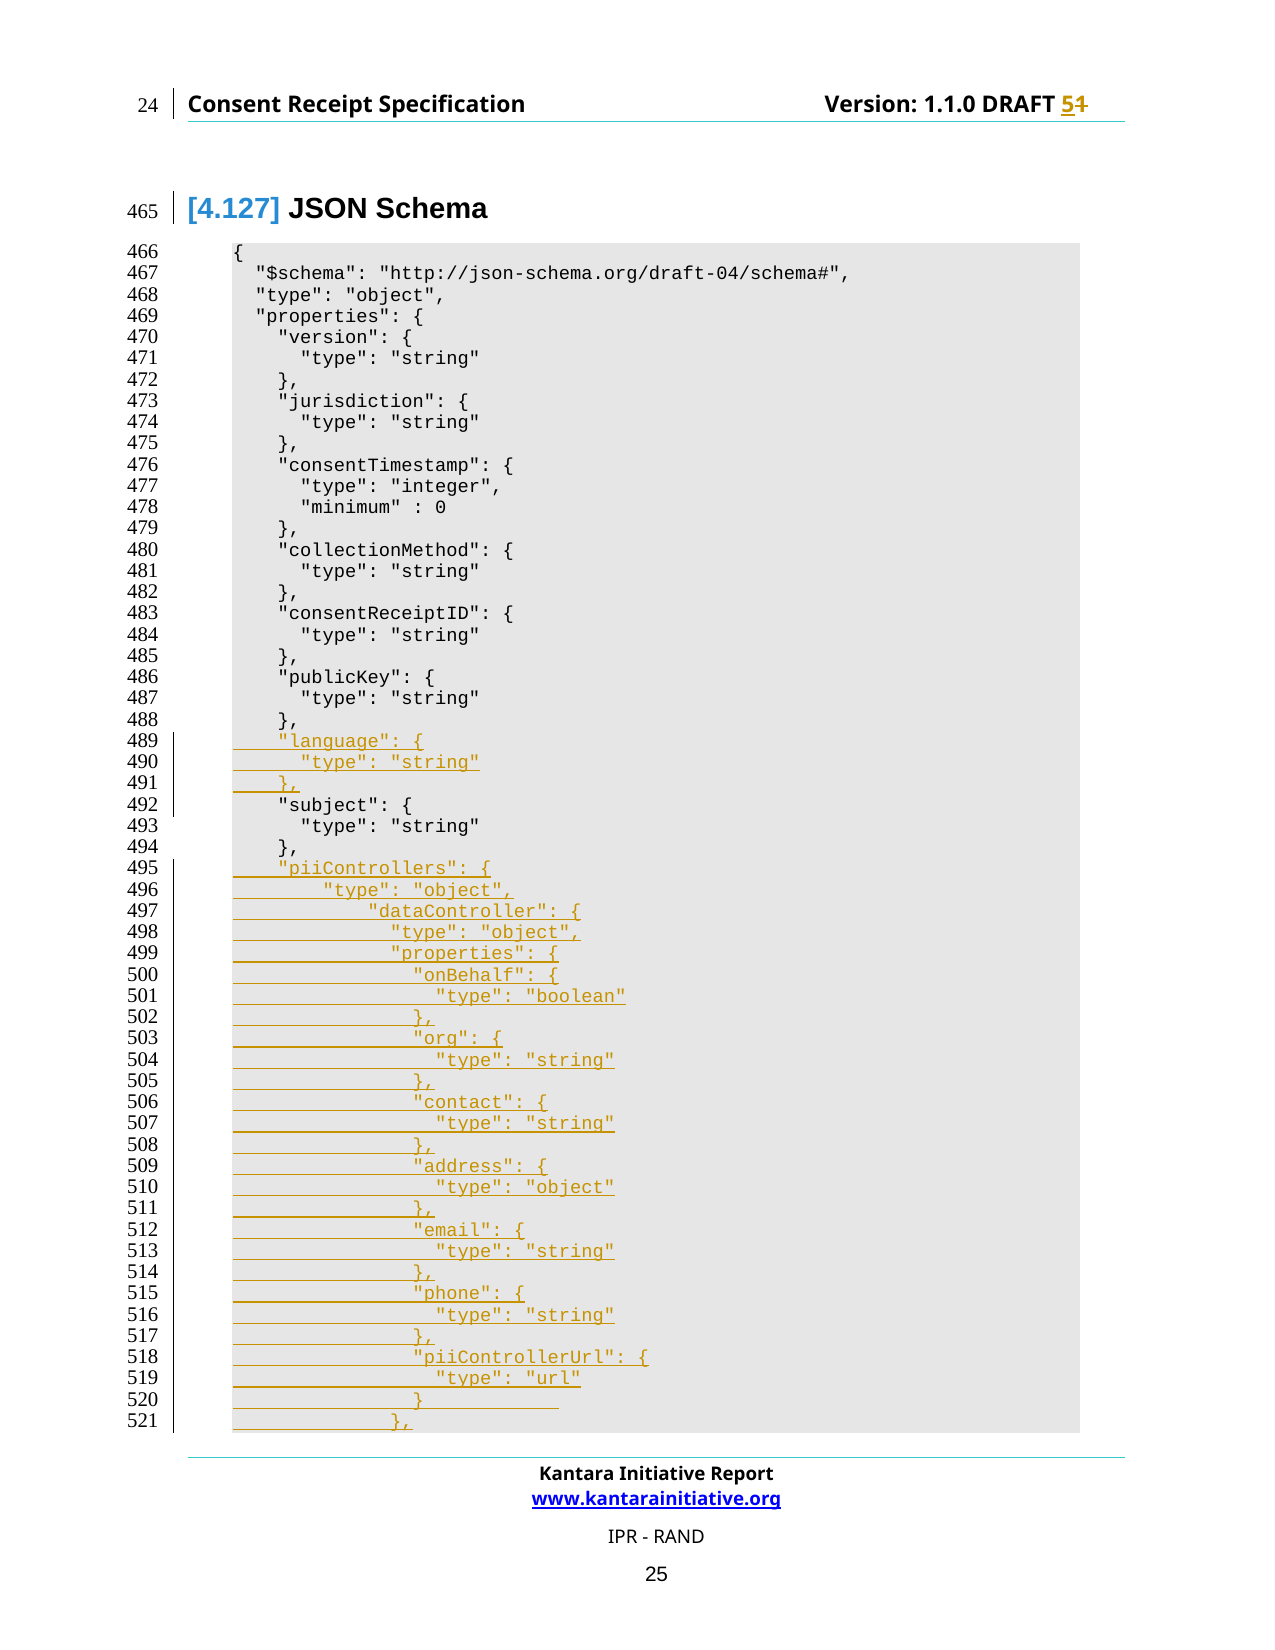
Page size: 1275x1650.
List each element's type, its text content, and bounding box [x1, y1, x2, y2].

text { [232, 243, 1080, 264]
text }, [232, 710, 1080, 732]
text "version": { [232, 328, 1080, 349]
text "publicKey": { [232, 668, 1080, 689]
text "properties": { [232, 307, 1080, 328]
text "type": "string" [232, 625, 1080, 647]
text "type": "string" [232, 562, 1080, 583]
text "jurisdiction": { [232, 392, 1080, 413]
text }, [232, 647, 1080, 668]
text "type": "string" [232, 349, 1080, 370]
text "type": "string" [232, 413, 1080, 434]
text "type": "integer", [232, 477, 1080, 498]
text }, [232, 583, 1080, 604]
subtitle JSON Schema [187, 191, 1125, 224]
text }, [232, 370, 1080, 392]
text "type": "object", [232, 285, 1080, 307]
text "$schema": "http://json-schema.org/draft-04/schema#", [232, 264, 1080, 285]
text "consentReceiptID": { [232, 604, 1080, 625]
text "collectionMethod": { [232, 540, 1080, 562]
text }, [232, 838, 1080, 859]
text "minimum" : 0 [232, 498, 1080, 519]
text "consentTimestamp": { [232, 455, 1080, 477]
text }, [232, 519, 1080, 540]
text "type": "string" [232, 689, 1080, 710]
text "type": "string" [232, 817, 1080, 838]
text "subject": { [232, 795, 1080, 817]
text }, [232, 434, 1080, 455]
